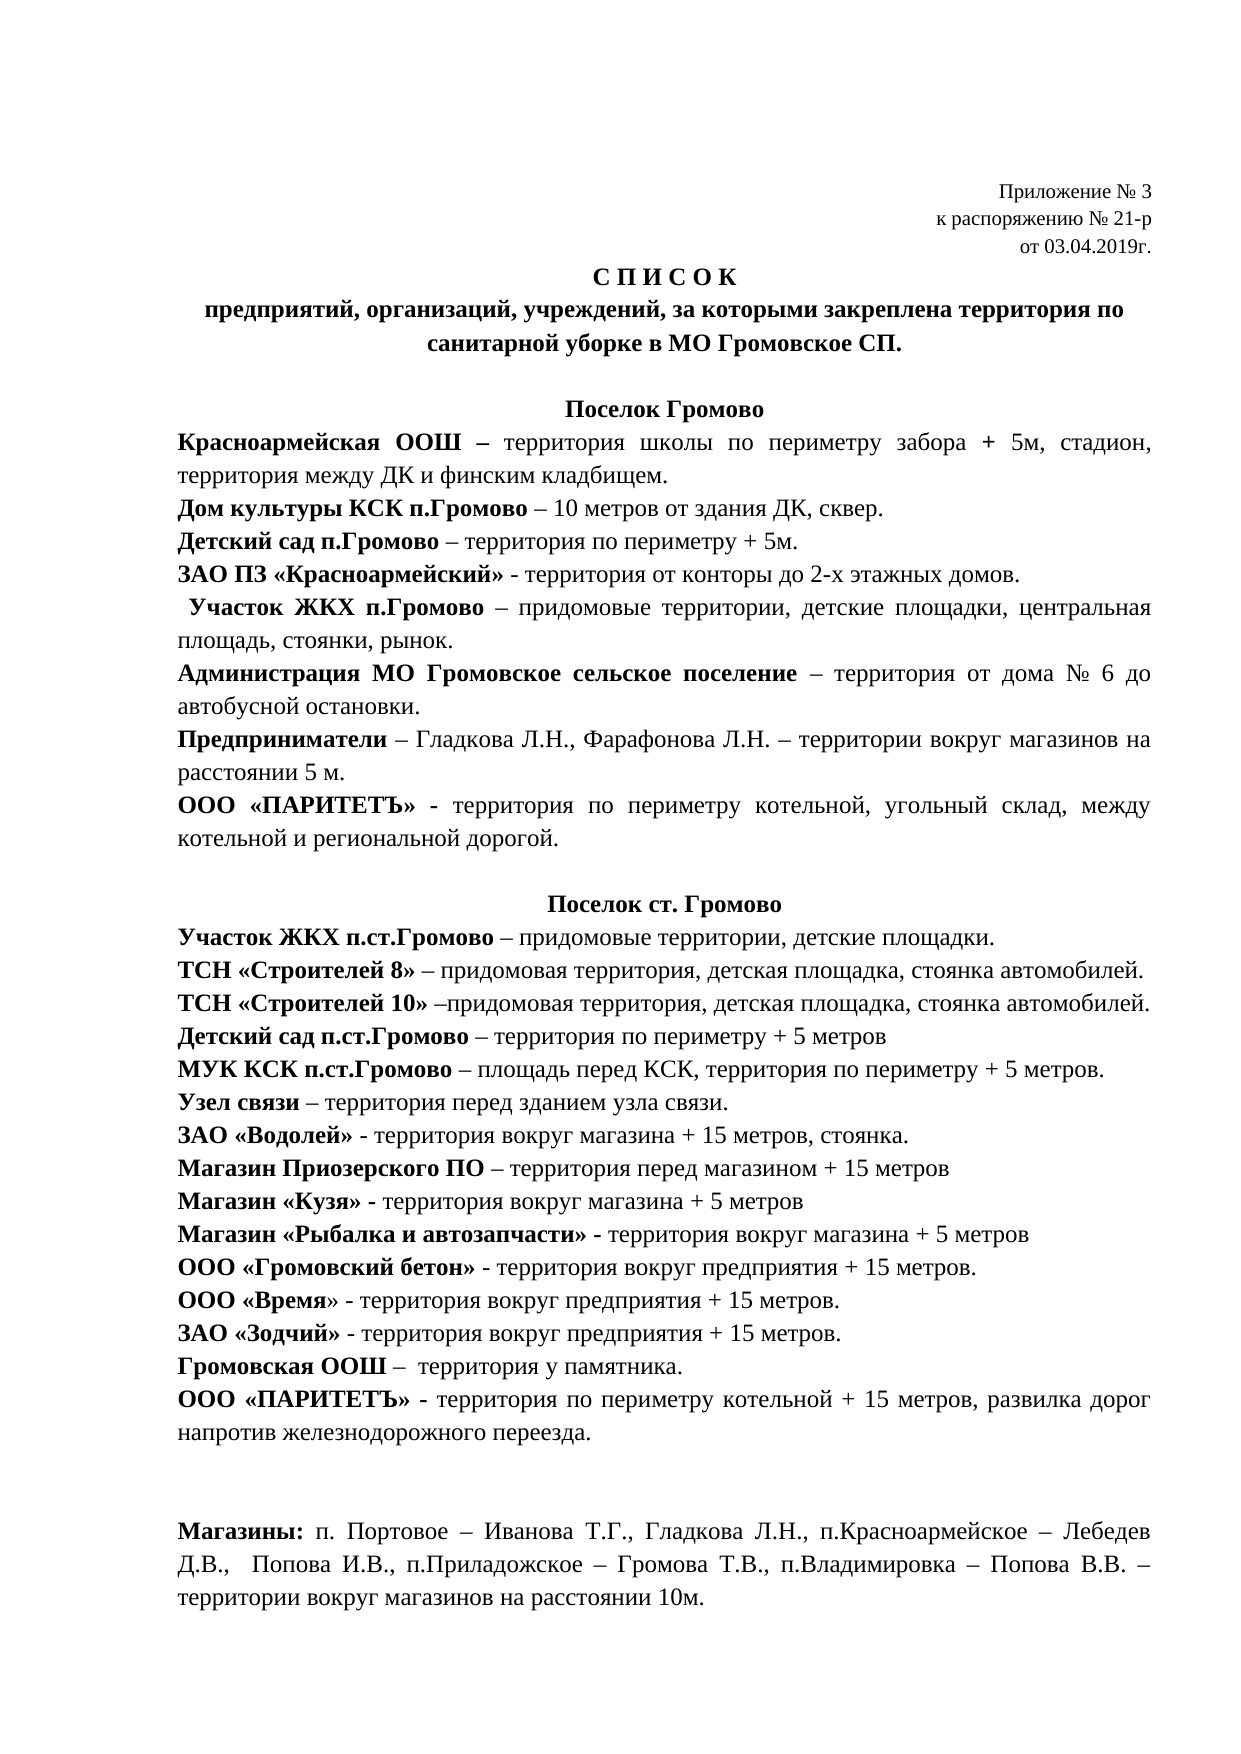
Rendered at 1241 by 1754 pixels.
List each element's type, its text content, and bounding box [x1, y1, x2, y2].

text Участок ЖКХ п.Громово – придомовые территории, детские площадки, центральная площадь, стоянки, рынок. [177, 592, 1152, 653]
text Приложение № 3 [177, 179, 1152, 203]
text ЗАО «Зодчий» - территория вокруг предприятия + 15 метров. [177, 1318, 1152, 1347]
text ООО «ПАРИТЕТЪ» - территория по периметру котельной + 15 метров, развилка дорог напротив железнодорожного переезда. [177, 1384, 1152, 1446]
text от 03.04.2019г. [177, 234, 1152, 258]
text Магазин Приозерского ПО – территория перед магазином + 15 метров [177, 1153, 1152, 1182]
text Громовская ООШ – территория у памятника. [177, 1351, 1152, 1380]
text Детский сад п.Громово – территория по периметру + 5м. [177, 526, 1152, 554]
text Поселок ст. Громово [177, 889, 1152, 918]
text Администрация МО Громовское сельское поселение – территория от дома № 6 до автобусной остановки. [177, 658, 1152, 719]
text Магазин «Кузя» - территория вокруг магазина + 5 метров [177, 1186, 1152, 1215]
text С П И С О К [177, 262, 1152, 290]
text Красноармейская ООШ – территория школы по периметру забора + 5м, стадион, территория между ДК и финским кладбищем. [177, 427, 1152, 488]
text МУК КСК п.ст.Громово – площадь перед КСК, территория по периметру + 5 метров. [177, 1054, 1152, 1083]
text Дом культуры КСК п.Громово – 10 метров от здания ДК, сквер. [177, 493, 1152, 521]
text ТСН «Строителей 10» –придомовая территория, детская площадка, стоянка автомобилей. [177, 988, 1152, 1017]
text ТСН «Строителей 8» – придомовая территория, детская площадка, стоянка автомобилей. [177, 955, 1152, 984]
text предприятий, организаций, учреждений, за которыми закреплена территория по санитарной уборке в МО Громовское СП. [177, 294, 1152, 356]
text ООО «ПАРИТЕТЪ» - территория по периметру котельной, угольный склад, между котельной и региональной дорогой. [177, 790, 1152, 852]
text к распоряжению № 21-р [177, 206, 1152, 230]
text ООО «Время» - территория вокруг предприятия + 15 метров. [177, 1285, 1152, 1314]
text Предприниматели – Гладкова Л.Н., Фарафонова Л.Н. – территории вокруг магазинов на расстоянии 5 м. [177, 724, 1152, 786]
text Участок ЖКХ п.ст.Громово – придомовые территории, детские площадки. [177, 922, 1152, 951]
text ООО «Громовский бетон» - территория вокруг предприятия + 15 метров. [177, 1252, 1152, 1281]
text ЗАО ПЗ «Красноармейский» - территория от конторы до 2-х этажных домов. [177, 559, 1152, 587]
text Поселок Громово [177, 394, 1152, 422]
text Узел связи – территория перед зданием узла связи. [177, 1087, 1152, 1116]
text Детский сад п.ст.Громово – территория по периметру + 5 метров [177, 1021, 1152, 1050]
text Магазин «Рыбалка и автозапчасти» - территория вокруг магазина + 5 метров [177, 1219, 1152, 1248]
text Магазины: п. Портовое – Иванова Т.Г., Гладкова Л.Н., п.Красноармейское – Лебедев Д.В., Попова И.В., п.Приладожское – Громова Т.В., п.Владимировка – Попова В.В. – территории вокруг магазинов на расстоянии 10м. [177, 1516, 1152, 1611]
text ЗАО «Водолей» - территория вокруг магазина + 15 метров, стоянка. [177, 1120, 1152, 1149]
